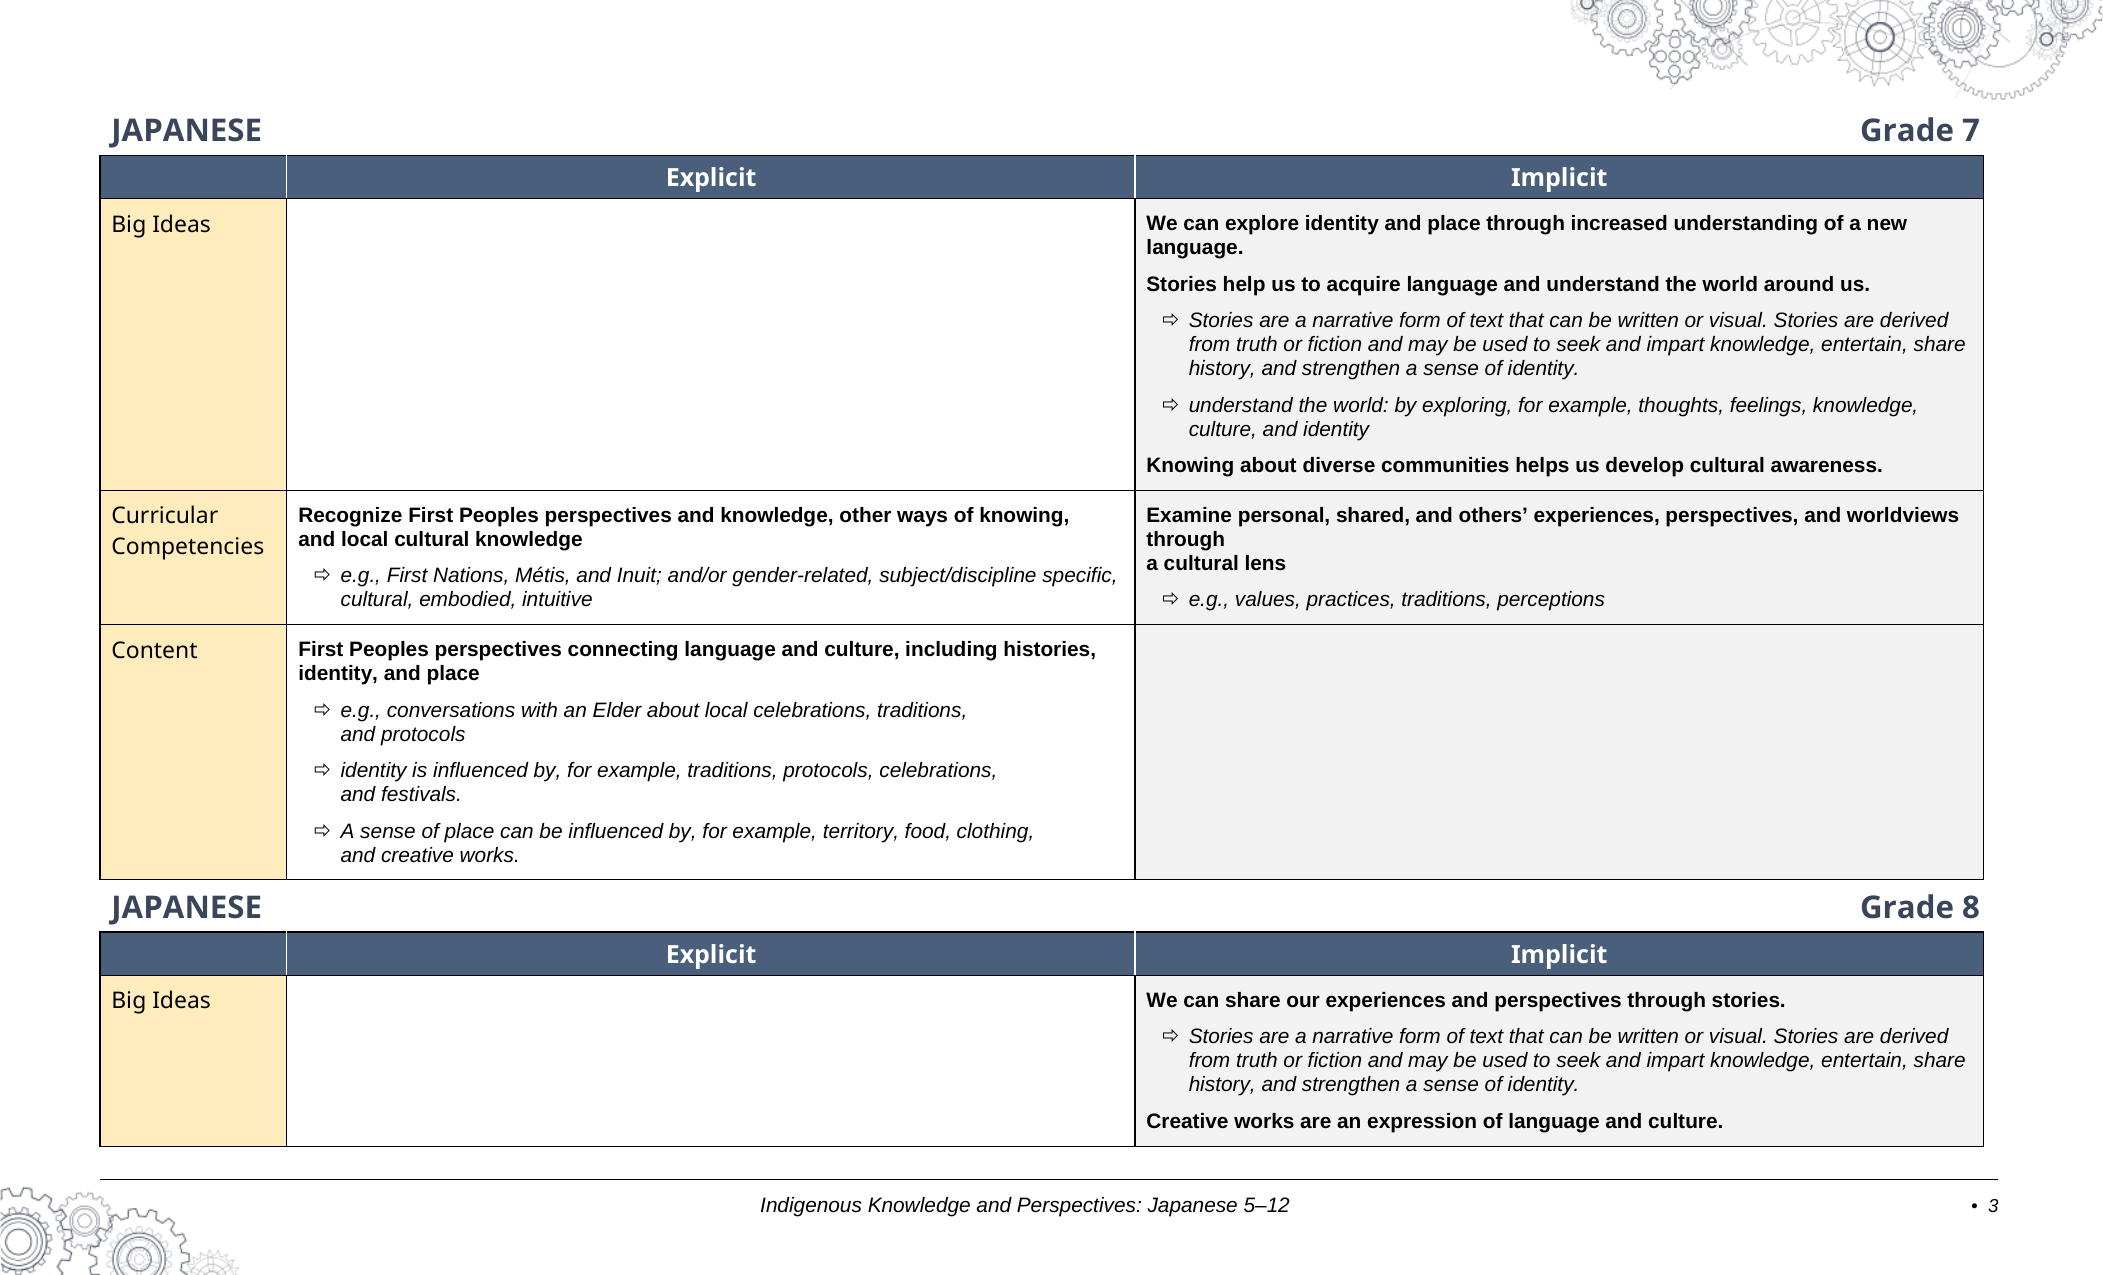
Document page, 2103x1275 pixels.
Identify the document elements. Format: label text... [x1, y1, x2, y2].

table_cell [1136, 976, 1983, 1146]
table_cell Big Ideas [101, 976, 286, 1146]
table_cell Curricular Competencies [101, 491, 286, 624]
table_cell [287, 199, 1134, 490]
table_cell Explicit [287, 933, 1134, 975]
table_cell Implicit [1136, 933, 1983, 975]
table_cell Recognize First Peoples perspectives and knowledge, other ways of knowing, and local cultural knowledge e.g., First Nations, Métis, and Inuit; and/or gender-related, subject/discipline specific, cultural, embodied, intuitive [287, 491, 1134, 624]
table_cell Implicit [1136, 156, 1983, 198]
table_header JAPANESE Grade 7 [100, 104, 1983, 155]
table_cell First Peoples perspectives connecting language and culture, including histories, identity, and place e.g., conversations with an Elder about local celebrations, traditions, and protocols identity is influenced by, for example, traditions, protocols, celebrations, and festivals. A sense of place can be influenced by, for example, territory, food, clothing, and creative works. [287, 625, 1134, 879]
table_cell Content [101, 625, 286, 879]
table_cell [287, 976, 1134, 1146]
table_cell Examine personal, shared, and others’ experiences, perspectives, and worldviews through a cultural lens e.g., values, practices, traditions, perceptions [1136, 491, 1983, 624]
table_cell [1136, 625, 1983, 879]
table_cell JAPANESE Grade 8 [100, 880, 1983, 931]
table_cell [101, 933, 286, 975]
table_cell Big Ideas [101, 199, 286, 490]
table_cell We can explore identity and place through increased understanding of a new language. Stories help us to acquire language and understand the world around us. Stories are a narrative form of text that can be written or visual. Stories are derived from truth or fiction and may be used to seek and impart knowledge, entertain, share history, and strengthen a sense of identity. understand the world: by exploring, for example, thoughts, feelings, knowledge, culture, and identity Knowing about diverse communities helps us develop cultural awareness. [1136, 199, 1983, 490]
table_cell Explicit [287, 156, 1134, 198]
table_cell [101, 156, 286, 198]
